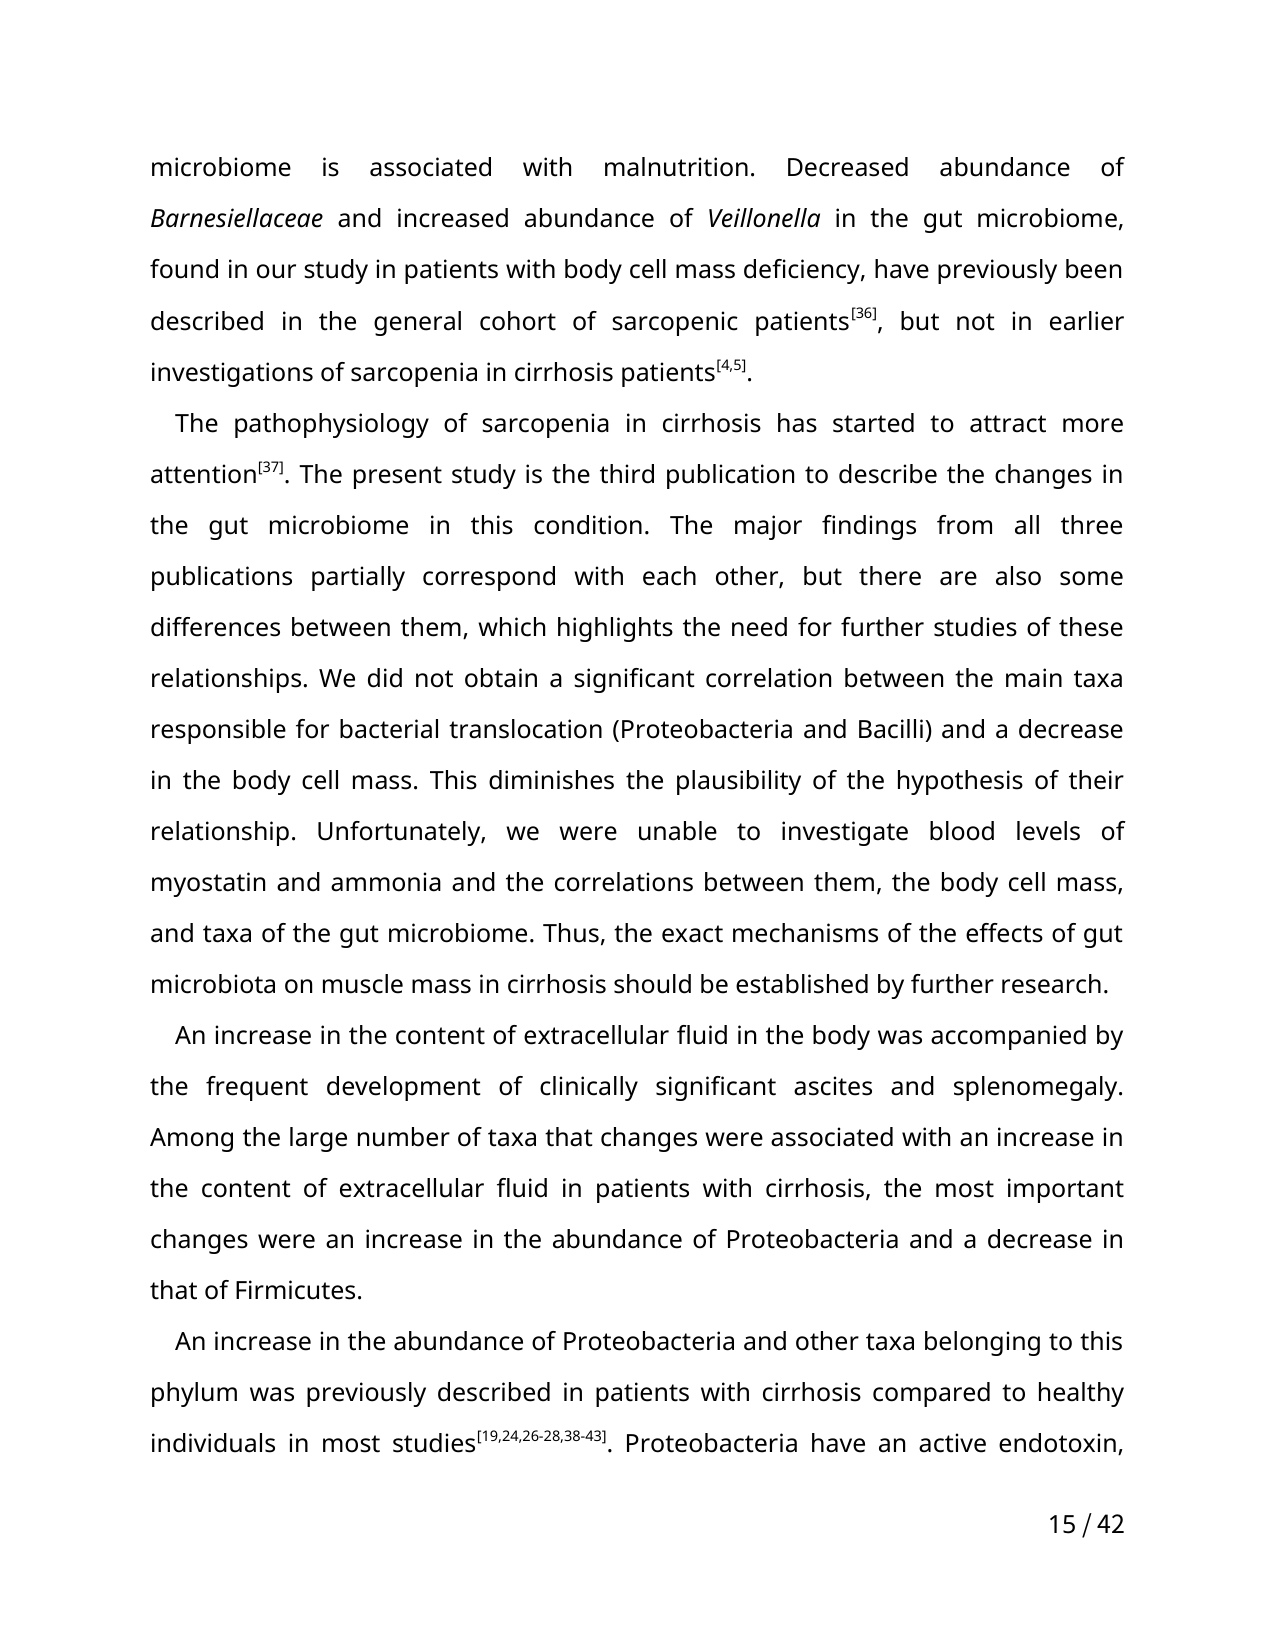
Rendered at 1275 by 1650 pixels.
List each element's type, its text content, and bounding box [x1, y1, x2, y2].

text An increase in the content of extracellular fluid in the body was accompanied by the frequent development of clinically significant ascites and splenomegaly. Among the large number of taxa that changes were associated with an increase in the content of extracellular fluid in patients with cirrhosis, the most important changes were an increase in the abundance of Proteobacteria and a decrease in that of Firmicutes. [150, 1018, 1125, 1307]
text The pathophysiology of sarcopenia in cirrhosis has started to attract more attention[37]. The present study is the third publication to describe the changes in the gut microbiome in this condition. The major findings from all three publications partially correspond with each other, but there are also some differences between them, which highlights the need for further studies of these relationships. We did not obtain a significant correlation between the main taxa responsible for bacterial translocation (Proteobacteria and Bacilli) and a decrease in the body cell mass. This diminishes the plausibility of the hypothesis of their relationship. Unfortunately, we were unable to investigate blood levels of myostatin and ammonia and the correlations between them, the body cell mass, and taxa of the gut microbiome. Thus, the exact mechanisms of the effects of gut microbiota on muscle mass in cirrhosis should be established by further research. [150, 405, 1125, 1001]
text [150, 1324, 1125, 1460]
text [150, 150, 1125, 388]
